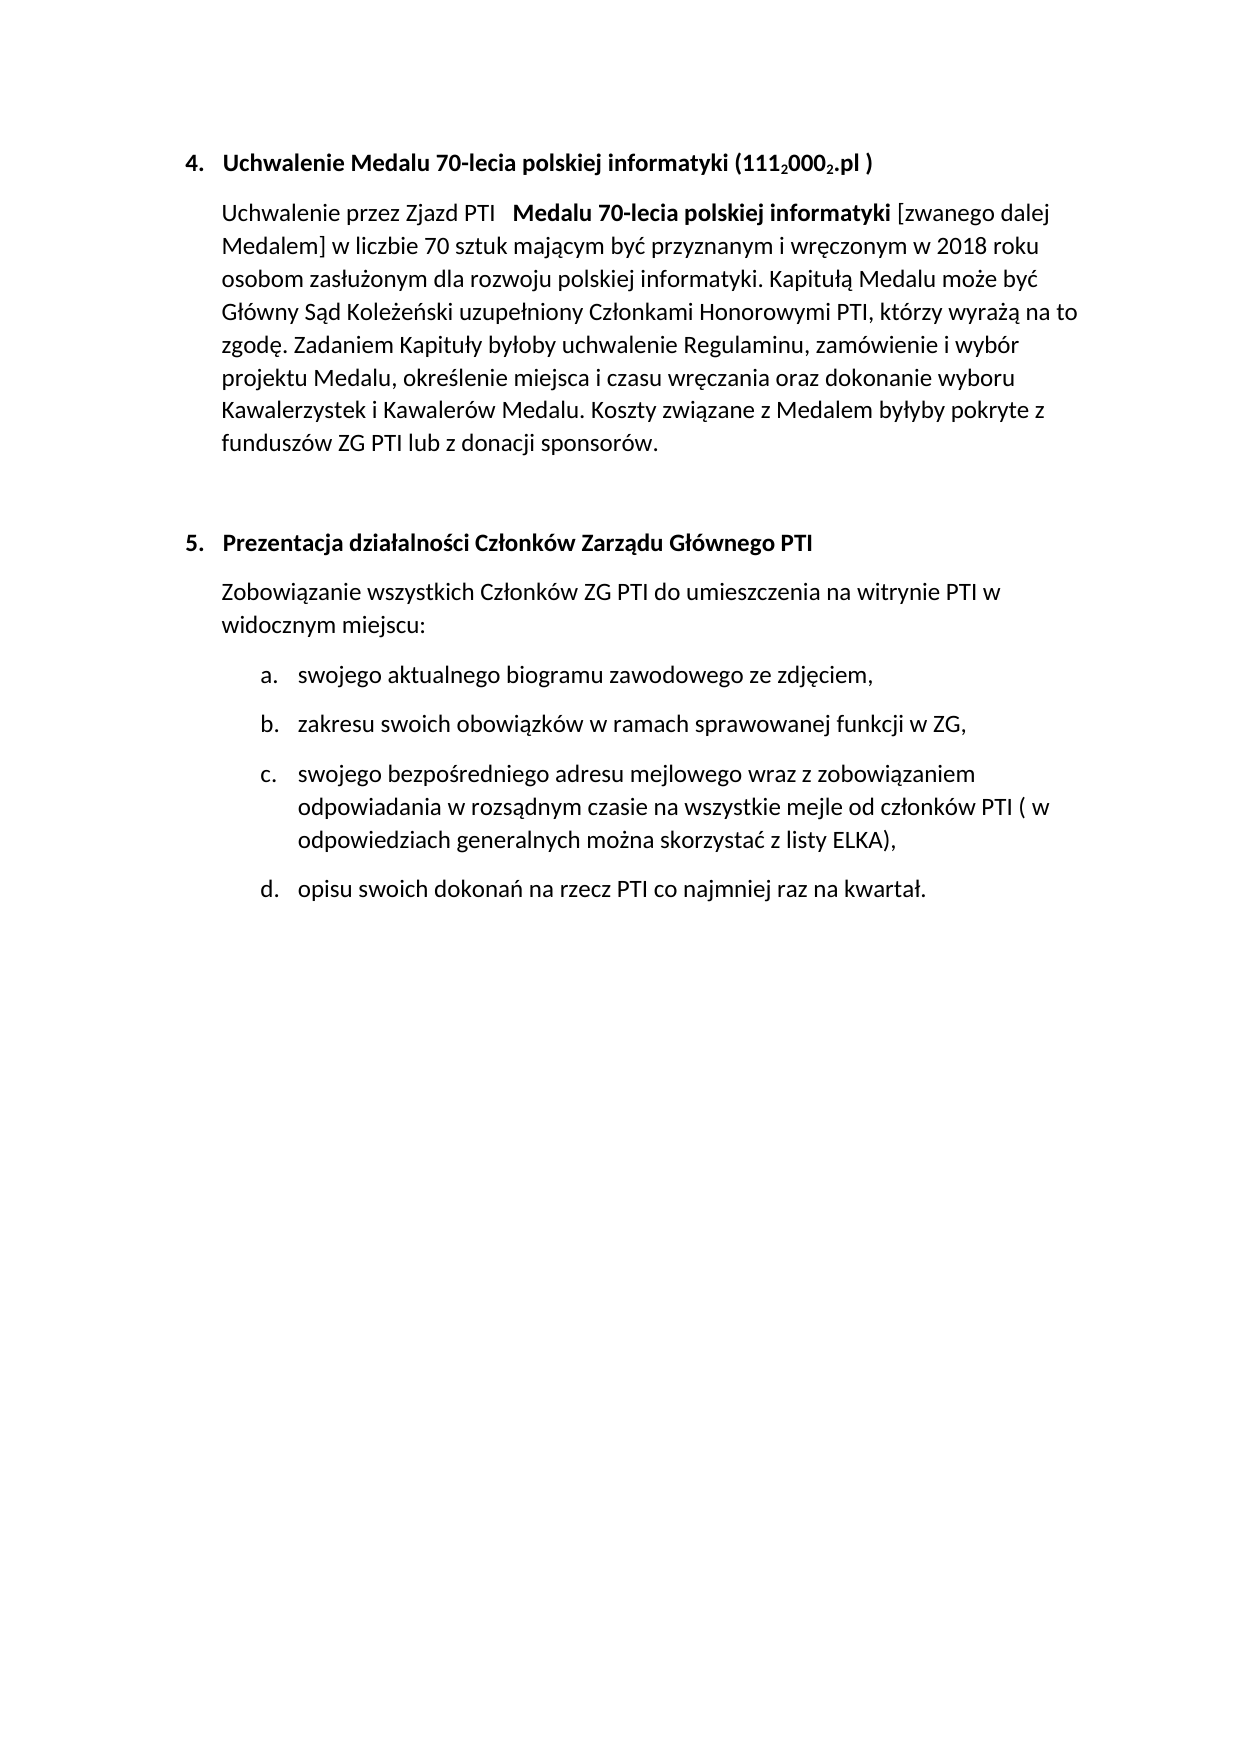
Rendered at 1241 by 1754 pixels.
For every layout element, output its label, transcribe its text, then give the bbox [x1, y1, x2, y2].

list zakresu swoich obowiązków w ramach sprawowanej funkcji w ZG, [260, 708, 1093, 739]
text Uchwalenie przez Zjazd PTI Medalu 70-lecia polskiej informatyki [zwanego dalej Medalem] w liczbie 70 sztuk mającym być przyznanym i wręczonym w 2018 roku osobom zasłużonym dla rozwoju polskiej informatyki. Kapitułą Medalu może być Główny Sąd Koleżeński uzupełniony Członkami Honorowymi PTI, którzy wyrażą na to zgodę. Zadaniem Kapituły byłoby uchwalenie Regulaminu, zamówienie i wybór projektu Medalu, określenie miejsca i czasu wręczania oraz dokonanie wyboru Kawalerzystek i Kawalerów Medalu. Koszty związane z Medalem byłyby pokryte z funduszów ZG PTI lub z donacji sponsorów. [221, 197, 1093, 458]
list swojego bezpośredniego adresu mejlowego wraz z zobowiązaniem odpowiadania w rozsądnym czasie na wszystkie mejle od członków PTI ( w odpowiedziach generalnych można skorzystać z listy ELKA), [260, 758, 1093, 854]
text Zobowiązanie wszystkich Członków ZG PTI do umieszczenia na witrynie PTI w widocznym miejscu: [221, 576, 1093, 640]
list opisu swoich dokonań na rzecz PTI co najmniej raz na kwartał. [260, 873, 1093, 904]
list swojego aktualnego biogramu zawodowego ze zdjęciem, [260, 659, 1093, 689]
list Uchwalenie Medalu 70-lecia polskiej informatyki (11120002.pl ) [185, 148, 1093, 178]
list Prezentacja działalności Członków Zarządu Głównego PTI [185, 527, 1093, 557]
